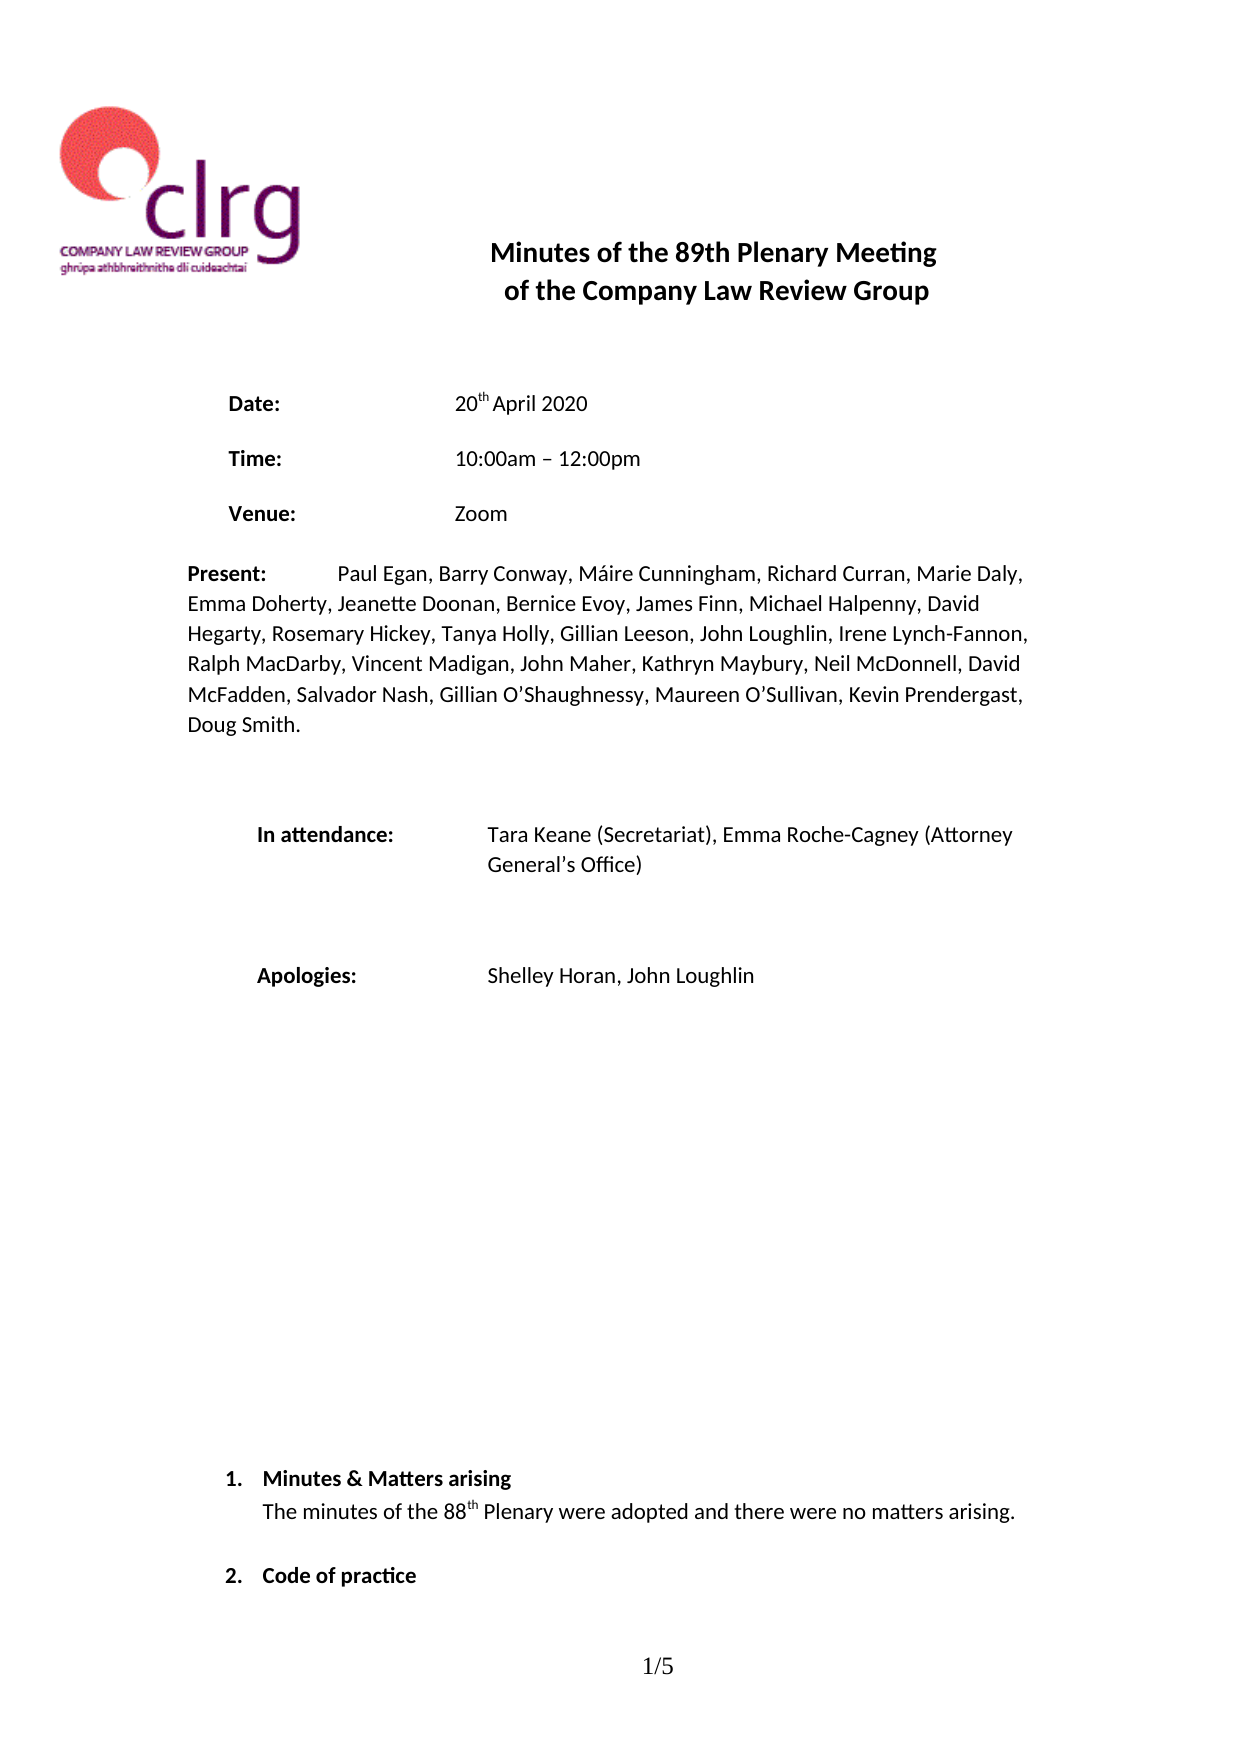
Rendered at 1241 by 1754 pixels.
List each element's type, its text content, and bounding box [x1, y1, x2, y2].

text In attendance: Tara Keane (Secretariat), Emma Roche-Cagney (Attorney General’s Office) [252, 820, 1053, 879]
table_header 20th April 2020 [410, 389, 1034, 444]
table_cell Time: [207, 444, 410, 499]
text Minutes of the 89th Plenary Meeting of the Company Law Review Group [247, 234, 1053, 308]
text Apologies: Shelley Horan, John Loughlin [247, 961, 1053, 989]
table_cell Zoom [410, 500, 1034, 559]
picture [46, 105, 303, 280]
table_header Date: [207, 389, 410, 444]
list Code of practice [225, 1561, 1053, 1589]
text Present: Paul Egan, Barry Conway, Máire Cunningham, Richard Curran, Marie Daly, Emma Doherty, Jeanette Doonan, Bernice Evoy, James Finn, Michael Halpenny, David Hegarty, Rosemary Hickey, Tanya Holly, Gillian Leeson, John Loughlin, Irene Lynch-Fannon, Ralph MacDarby, Vincent Madigan, John Maher, Kathryn Maybury, Neil McDonnell, David McFadden, Salvador Nash, Gillian O’Shaughnessy, Maureen O’Sullivan, Kevin Prendergast, Doug Smith. [187, 391, 1053, 738]
table_cell 10:00am – 12:00pm [410, 444, 1034, 499]
table_cell Venue: [207, 500, 410, 559]
list Minutes & Matters arising [225, 1464, 1053, 1493]
text The minutes of the 88th Plenary were adopted and there were no matters arising. [187, 1497, 1053, 1525]
